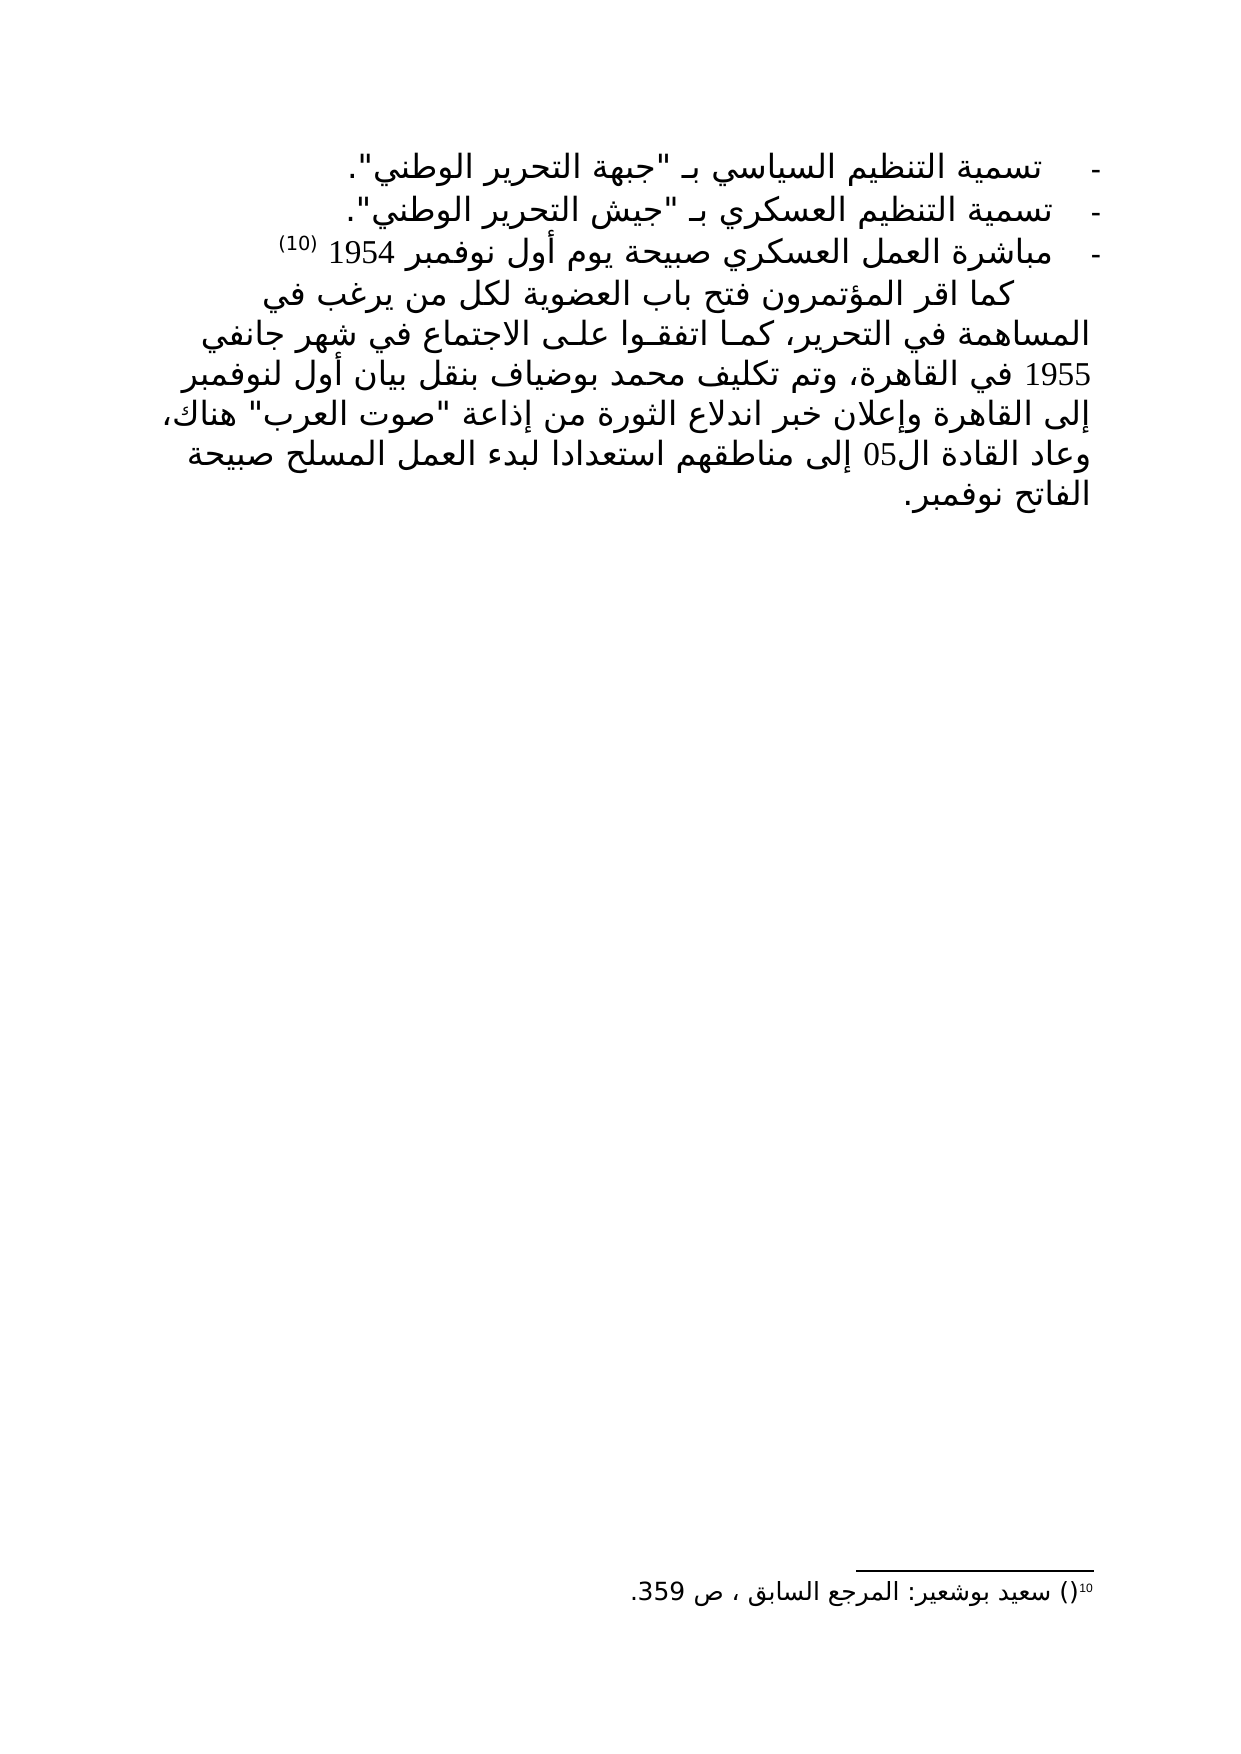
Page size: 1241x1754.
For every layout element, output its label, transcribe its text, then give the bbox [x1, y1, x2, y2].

list تسمية التنظيم السياسي بـ "جبهة التحرير الوطني". [218, 148, 1091, 187]
text كما اقر المؤتمرون فتح باب العضوية لكل من يرغب في المساهمة في التحرير، كمـا اتفقـوا علـى الاجتماع في شهر جانفي 1955 في القاهرة، وتم تكليف محمد بوضياف بنقل بيان أول لنوفمبر إلى القاهرة وإعلان خبر اندلاع الثورة من إذاعة "صوت العرب" هناك، وعاد القادة ال05 إلى مناطقهم استعدادا لبدء العمل المسلح صبيحة الفاتح نوفمبر. [153, 274, 1091, 513]
list تسمية التنظيم العسكري بـ "جيش التحرير الوطني". [218, 190, 1091, 229]
list مباشرة العمل العسكري صبيحة يوم أول نوفمبر 1954 () [218, 232, 1091, 271]
